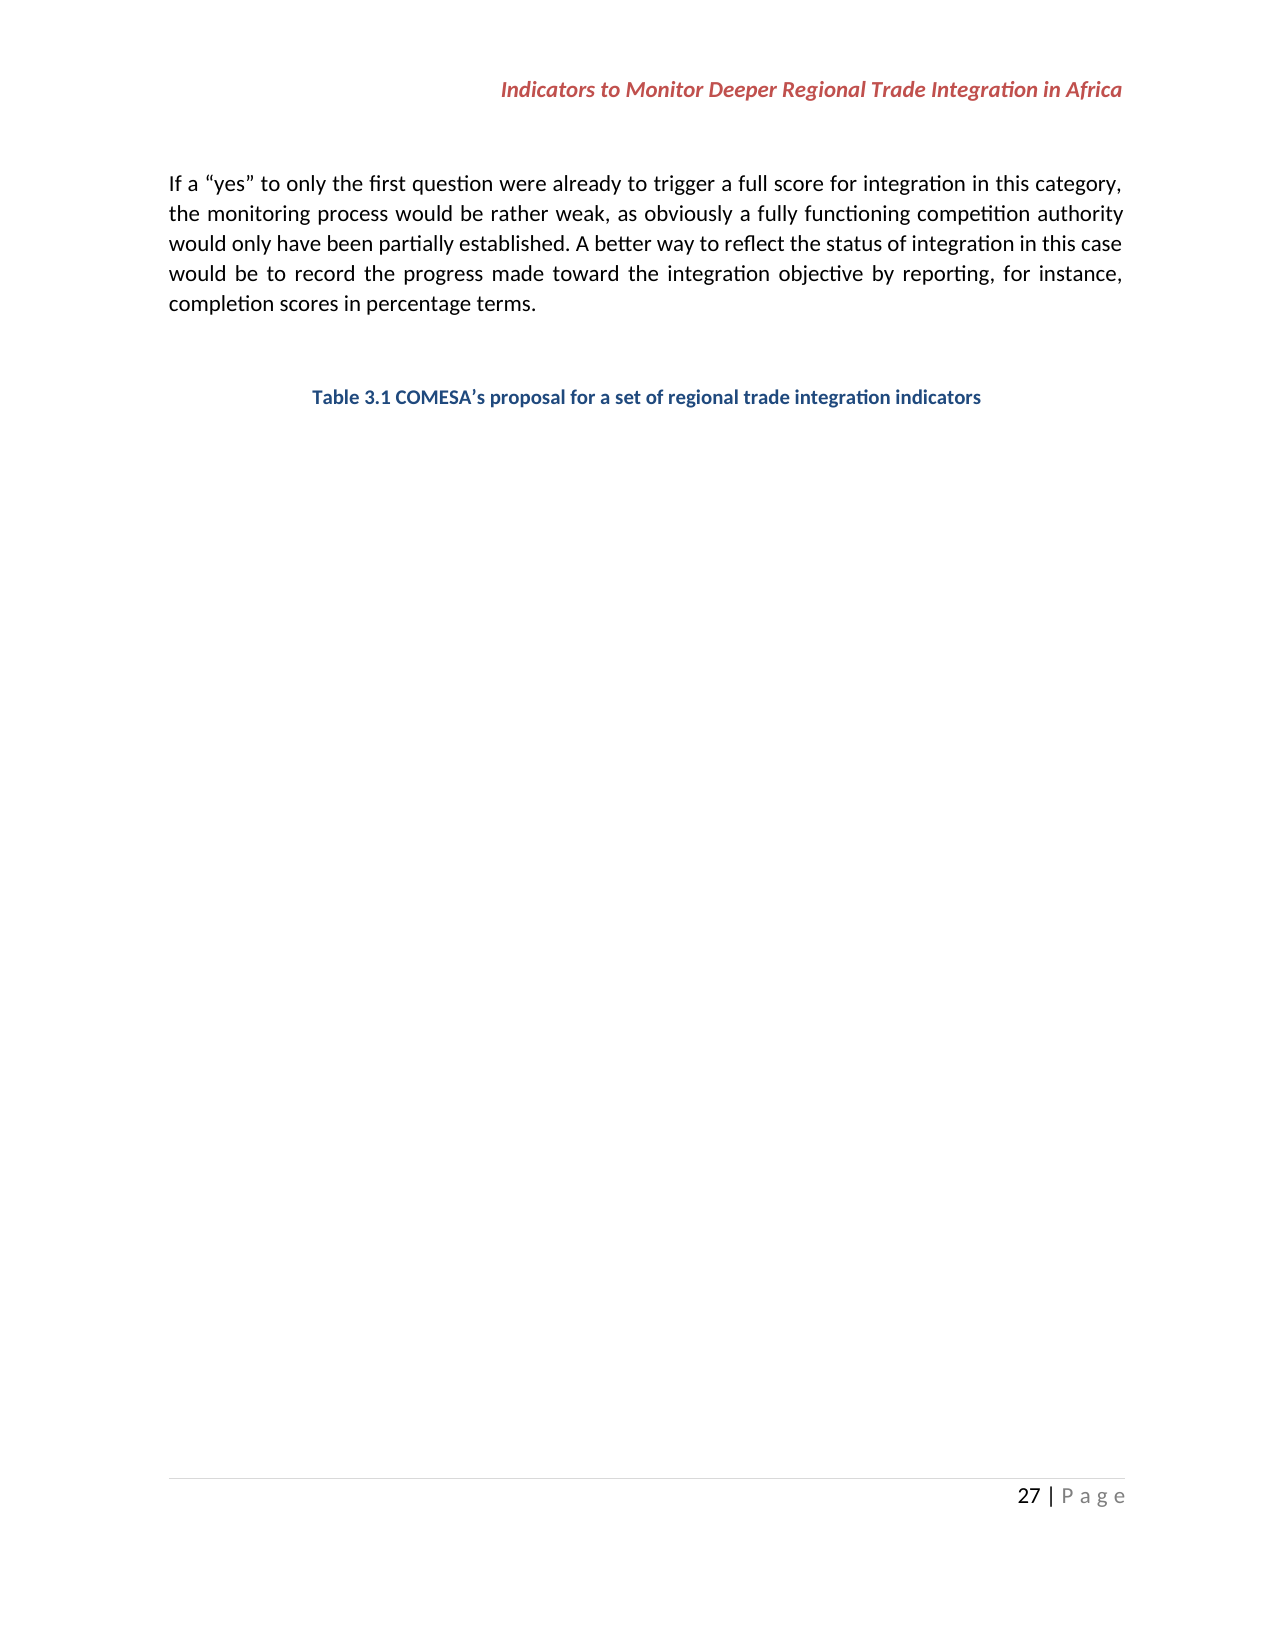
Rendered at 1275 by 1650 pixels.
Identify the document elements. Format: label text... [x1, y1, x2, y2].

text Table 3.1 COMESA’s proposal for a set of regional trade integration indicators [169, 384, 1125, 409]
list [169, 169, 1125, 317]
